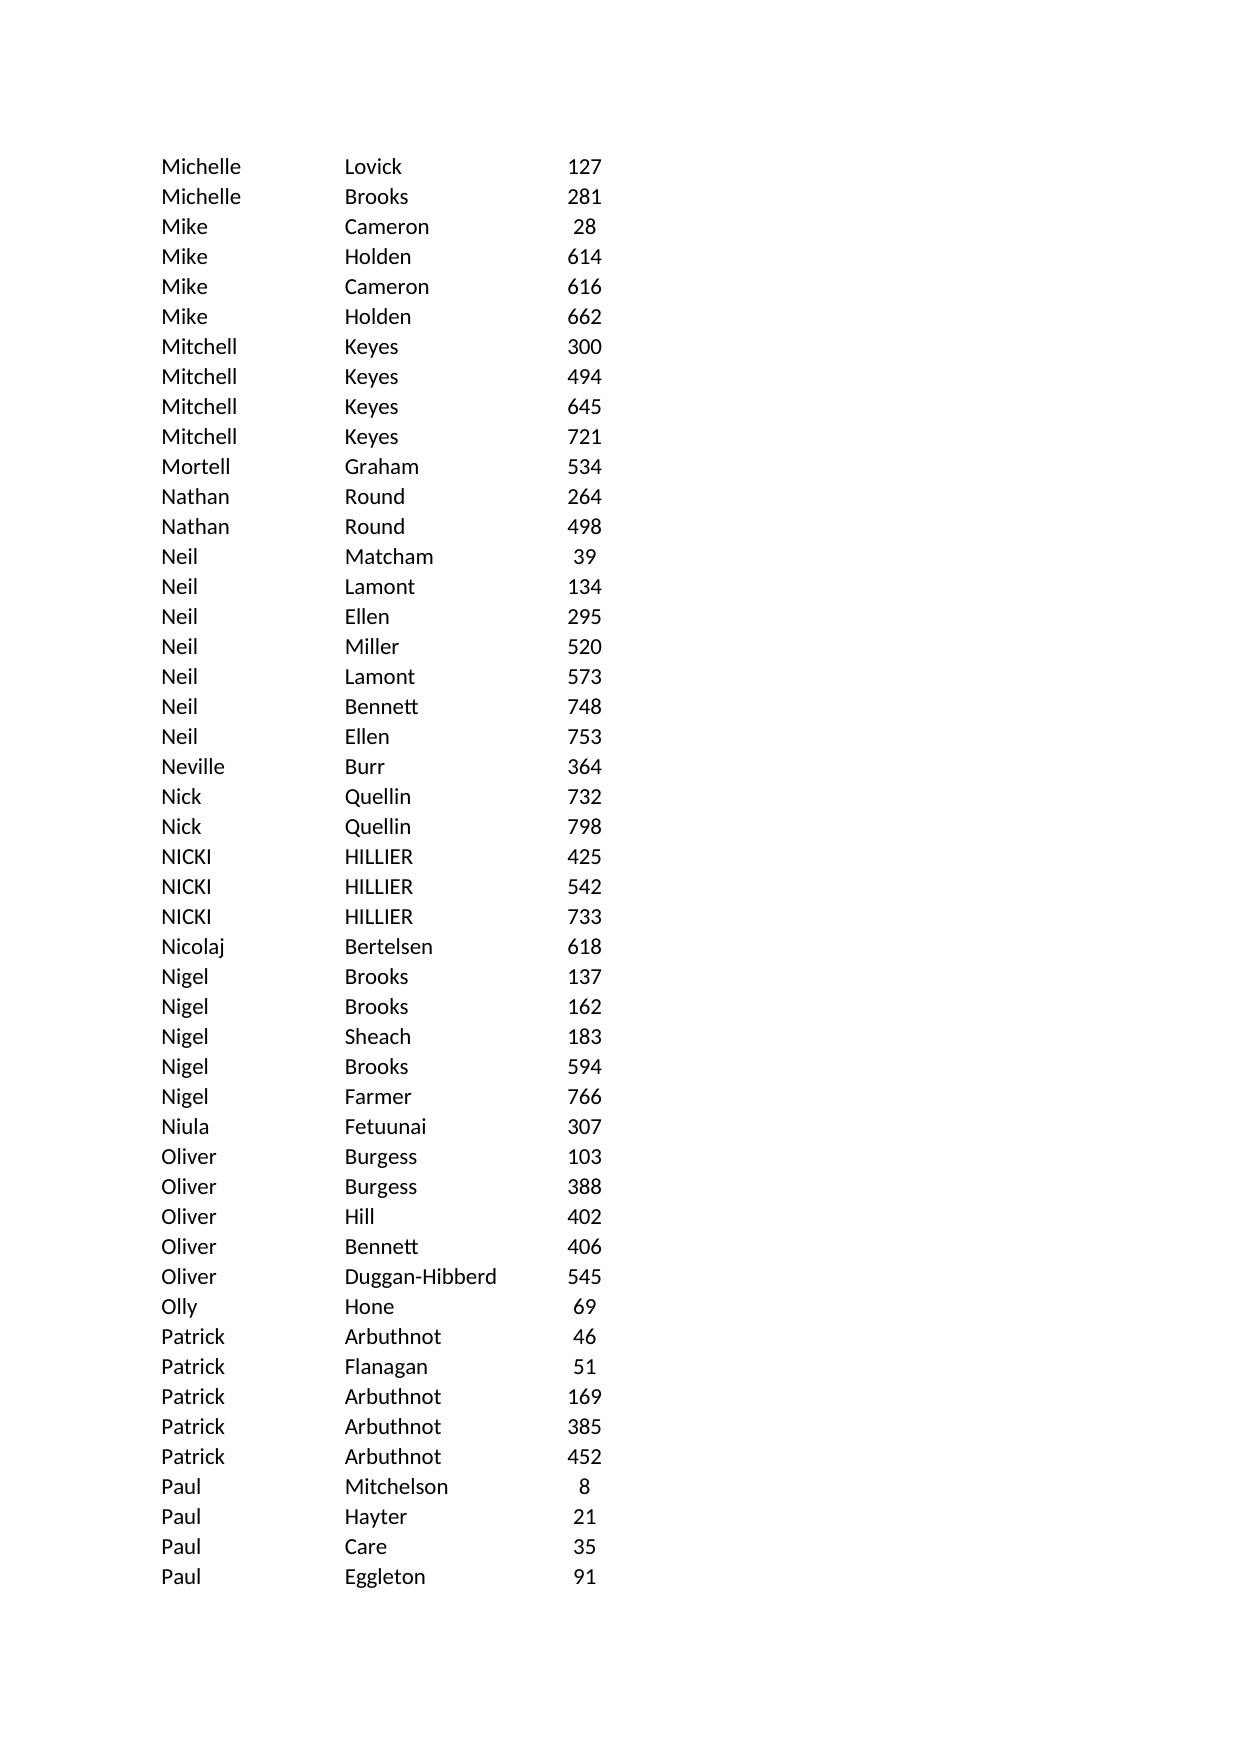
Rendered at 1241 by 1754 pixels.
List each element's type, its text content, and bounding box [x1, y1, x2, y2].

table_cell Burgess [333, 1170, 521, 1200]
table_cell Nigel [150, 990, 333, 1020]
table_cell Nicolaj [150, 930, 333, 960]
table_cell Mitchelson [333, 1470, 521, 1500]
table_cell Mike [150, 270, 333, 300]
table_cell Nigel [150, 1050, 333, 1080]
table_cell Oliver [150, 1230, 333, 1260]
table_cell Sheach [333, 1020, 521, 1050]
table_cell 28 [521, 210, 648, 240]
table_cell Oliver [150, 1170, 333, 1200]
table_cell 69 [521, 1290, 648, 1320]
table_cell Lovick [333, 150, 521, 180]
table_cell 542 [521, 870, 648, 900]
table_cell 127 [521, 150, 648, 180]
table_cell Duggan-Hibberd [333, 1260, 521, 1290]
table_cell HILLIER [333, 900, 521, 930]
table_cell 162 [521, 990, 648, 1020]
table_cell Paul [150, 1530, 333, 1560]
table_cell 732 [521, 780, 648, 810]
table_cell 307 [521, 1110, 648, 1140]
table_cell HILLIER [333, 840, 521, 870]
table_cell NICKI [150, 840, 333, 870]
table_cell Arbuthnot [333, 1440, 521, 1470]
table_cell 766 [521, 1080, 648, 1110]
table_cell 169 [521, 1380, 648, 1410]
table_cell Brooks [333, 990, 521, 1020]
table_cell 388 [521, 1170, 648, 1200]
table_cell Nick [150, 810, 333, 840]
table_cell Cameron [333, 210, 521, 240]
table_cell 39 [521, 540, 648, 570]
table_cell HILLIER [333, 870, 521, 900]
table_cell 103 [521, 1140, 648, 1170]
table_cell Oliver [150, 1260, 333, 1290]
table_cell Patrick [150, 1320, 333, 1350]
table_cell Michelle [150, 150, 333, 180]
table_cell 748 [521, 690, 648, 720]
table_cell Lamont [333, 570, 521, 600]
table_cell 402 [521, 1200, 648, 1230]
table_cell 614 [521, 240, 648, 270]
table_cell Brooks [333, 960, 521, 990]
table_cell 281 [521, 180, 648, 210]
table_cell Care [333, 1530, 521, 1560]
table_cell 406 [521, 1230, 648, 1260]
table_cell Mike [150, 300, 333, 330]
table_cell 545 [521, 1260, 648, 1290]
table_cell 35 [521, 1530, 648, 1560]
table_cell Patrick [150, 1410, 333, 1440]
table_cell Hill [333, 1200, 521, 1230]
table_cell Miller [333, 630, 521, 660]
table_cell Nathan [150, 510, 333, 540]
table_cell 721 [521, 420, 648, 450]
table_cell 573 [521, 660, 648, 690]
table_cell Nathan [150, 480, 333, 510]
table_cell 46 [521, 1320, 648, 1350]
table_cell 494 [521, 360, 648, 390]
table_cell Neil [150, 600, 333, 630]
table_cell Hone [333, 1290, 521, 1320]
table_cell Flanagan [333, 1350, 521, 1380]
table_cell 645 [521, 390, 648, 420]
table_cell 295 [521, 600, 648, 630]
table_cell Neville [150, 750, 333, 780]
table_cell Michelle [150, 180, 333, 210]
table_cell Keyes [333, 390, 521, 420]
table_cell NICKI [150, 900, 333, 930]
table_cell Mike [150, 240, 333, 270]
table_cell Neil [150, 540, 333, 570]
table_cell Paul [150, 1470, 333, 1500]
table_cell Bennett [333, 690, 521, 720]
table_cell Keyes [333, 330, 521, 360]
table_cell Nick [150, 780, 333, 810]
table_cell Quellin [333, 780, 521, 810]
table_cell Round [333, 510, 521, 540]
table_cell Lamont [333, 660, 521, 690]
table_cell 616 [521, 270, 648, 300]
table_cell 183 [521, 1020, 648, 1050]
table_cell Eggleton [333, 1560, 521, 1590]
table_cell Arbuthnot [333, 1320, 521, 1350]
table_cell Nigel [150, 1080, 333, 1110]
table_cell Graham [333, 450, 521, 480]
table_cell Brooks [333, 1050, 521, 1080]
table_cell Neil [150, 660, 333, 690]
table_cell Nigel [150, 960, 333, 990]
table_cell Ellen [333, 720, 521, 750]
table_cell 134 [521, 570, 648, 600]
table_cell 364 [521, 750, 648, 780]
table_cell Mitchell [150, 420, 333, 450]
table_cell Keyes [333, 420, 521, 450]
table_cell Neil [150, 720, 333, 750]
table_cell 91 [521, 1560, 648, 1590]
table_cell 8 [521, 1470, 648, 1500]
table_cell Arbuthnot [333, 1410, 521, 1440]
table_cell Paul [150, 1560, 333, 1590]
table_cell Brooks [333, 180, 521, 210]
table_cell Oliver [150, 1200, 333, 1230]
table_cell 51 [521, 1350, 648, 1380]
table_cell Burgess [333, 1140, 521, 1170]
table_cell NICKI [150, 870, 333, 900]
table_cell 798 [521, 810, 648, 840]
table_cell 753 [521, 720, 648, 750]
table_cell Hayter [333, 1500, 521, 1530]
table_cell 385 [521, 1410, 648, 1440]
table_cell 300 [521, 330, 648, 360]
table_cell 594 [521, 1050, 648, 1080]
table_cell 452 [521, 1440, 648, 1470]
table_cell Arbuthnot [333, 1380, 521, 1410]
table_cell 425 [521, 840, 648, 870]
table_cell Quellin [333, 810, 521, 840]
table_cell Mitchell [150, 390, 333, 420]
table_cell Holden [333, 240, 521, 270]
table_cell Matcham [333, 540, 521, 570]
table_cell Patrick [150, 1350, 333, 1380]
table_cell 662 [521, 300, 648, 330]
table_cell Mitchell [150, 360, 333, 390]
table_cell 137 [521, 960, 648, 990]
table_cell 733 [521, 900, 648, 930]
table_cell Oliver [150, 1140, 333, 1170]
table_cell 264 [521, 480, 648, 510]
table_cell Cameron [333, 270, 521, 300]
table_cell Holden [333, 300, 521, 330]
table_cell 534 [521, 450, 648, 480]
table_cell Bertelsen [333, 930, 521, 960]
table_cell Bennett [333, 1230, 521, 1260]
table_cell Round [333, 480, 521, 510]
table_cell 618 [521, 930, 648, 960]
table_cell Mitchell [150, 330, 333, 360]
table_cell Neil [150, 570, 333, 600]
table_cell Keyes [333, 360, 521, 390]
table_cell Neil [150, 690, 333, 720]
table_cell Patrick [150, 1380, 333, 1410]
table_cell Mike [150, 210, 333, 240]
table_cell Neil [150, 630, 333, 660]
table_cell 21 [521, 1500, 648, 1530]
table_cell Olly [150, 1290, 333, 1320]
table_cell Ellen [333, 600, 521, 630]
table_cell Burr [333, 750, 521, 780]
table_cell 498 [521, 510, 648, 540]
table_cell Paul [150, 1500, 333, 1530]
table_cell Nigel [150, 1020, 333, 1050]
table_cell Niula [150, 1110, 333, 1140]
table_cell 520 [521, 630, 648, 660]
table_cell Farmer [333, 1080, 521, 1110]
table_cell Patrick [150, 1440, 333, 1470]
table_cell Mortell [150, 450, 333, 480]
table_cell Fetuunai [333, 1110, 521, 1140]
